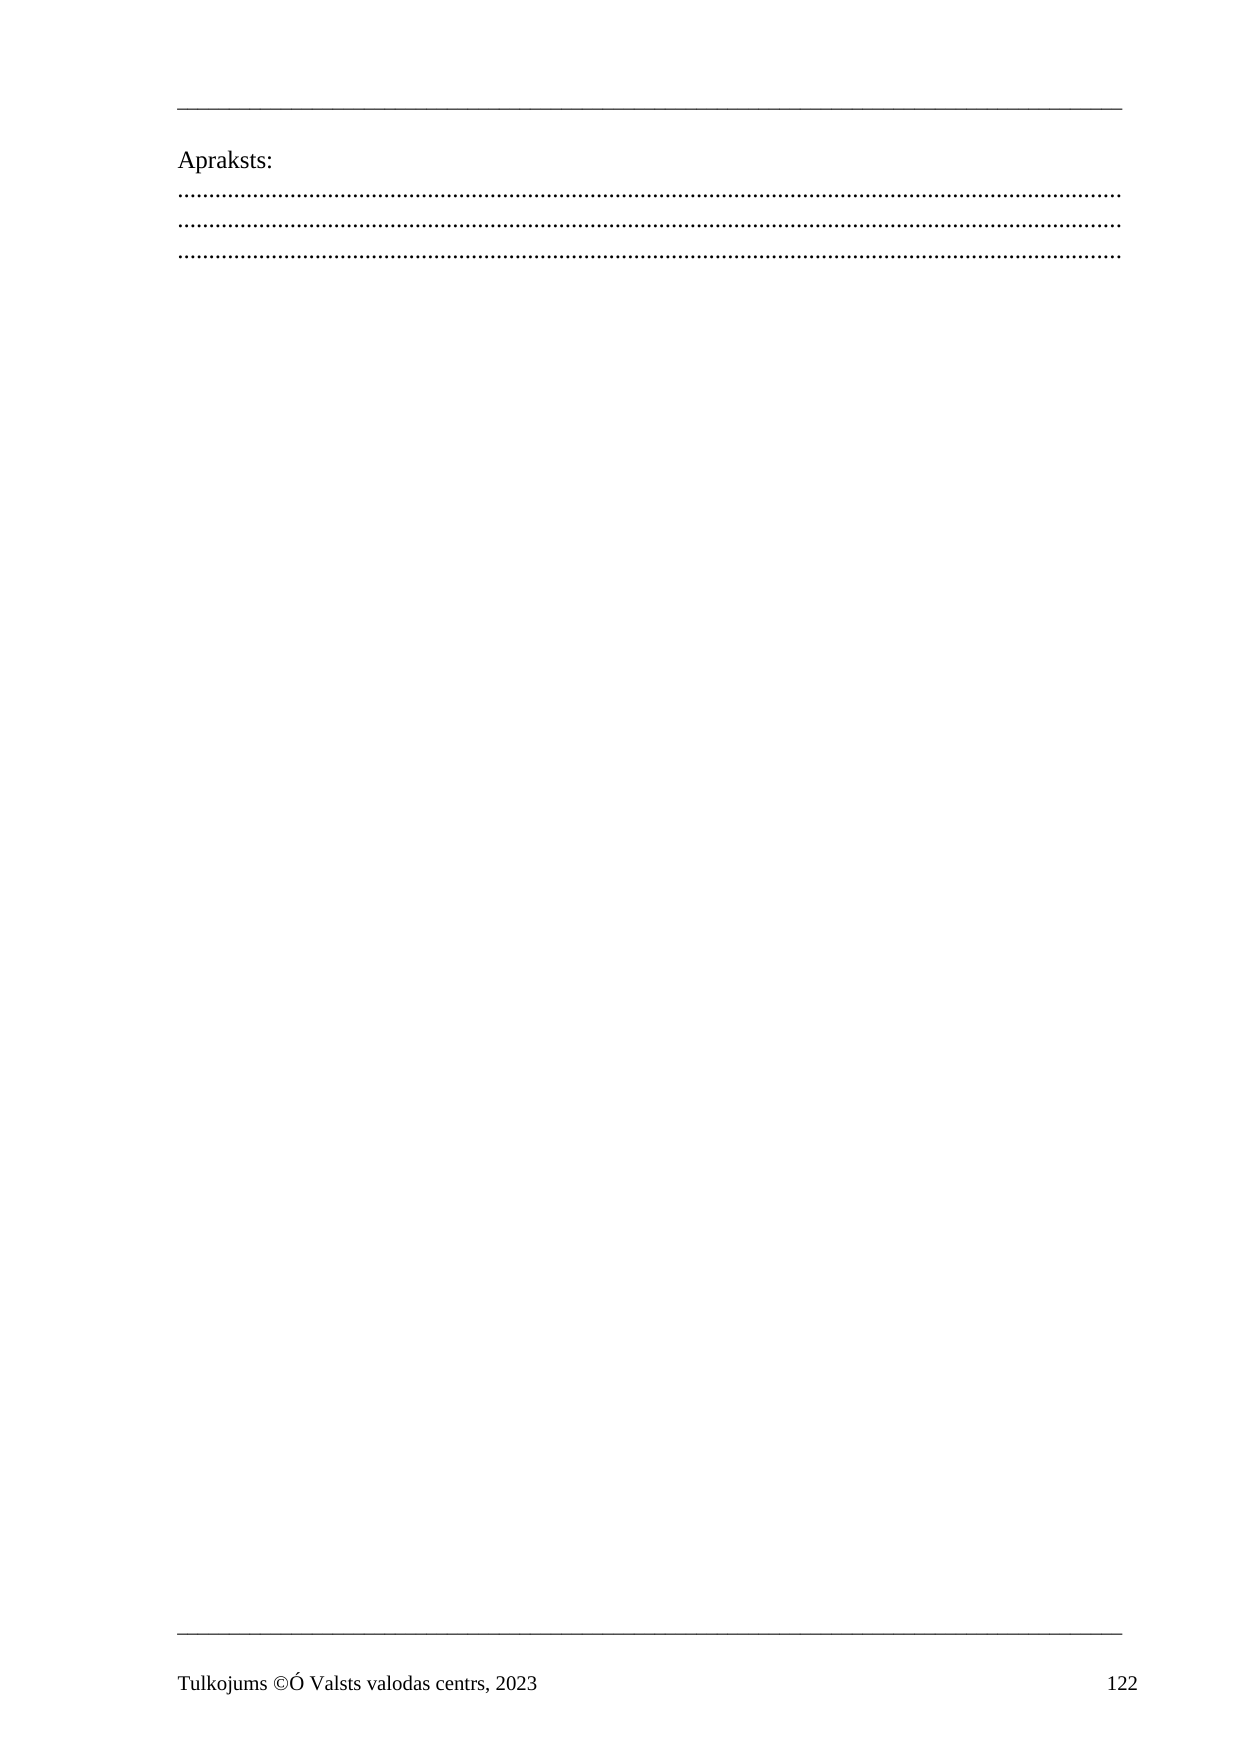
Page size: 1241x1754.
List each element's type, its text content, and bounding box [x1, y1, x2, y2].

text Apraksts: [177, 146, 1122, 203]
